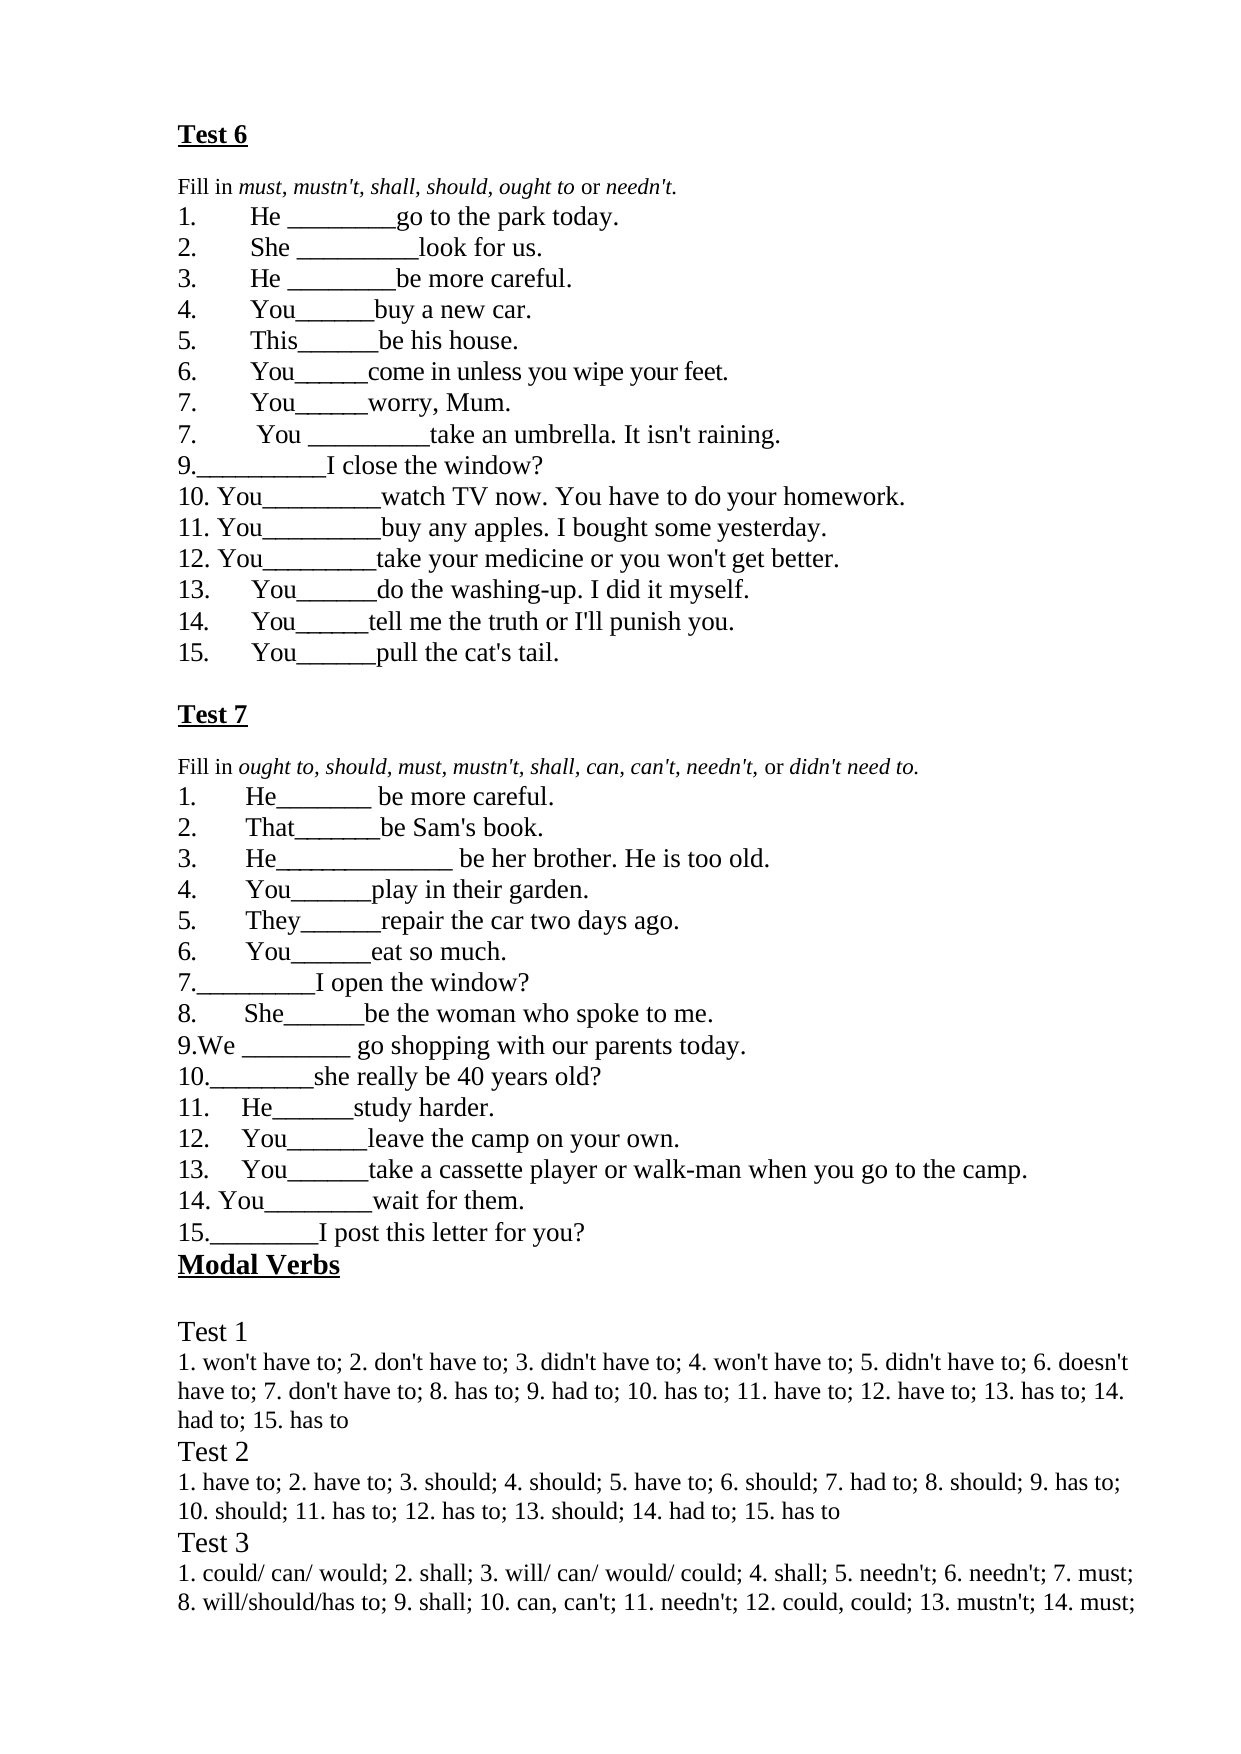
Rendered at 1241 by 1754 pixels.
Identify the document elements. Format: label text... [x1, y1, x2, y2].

text 15. I post this letter for you? [177, 1216, 1152, 1247]
list You eat so much. [177, 935, 1152, 966]
text 1. have to; 2. have to; 3. should; 4. should; 5. have to; 6. should; 7. had to; 8. should; 9. has to; 10. should; 11. has to; 12. has to; 13. should; 14. had to; 15. has to [177, 1467, 1152, 1525]
list That be Sam's book. [177, 811, 1152, 842]
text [177, 1558, 1152, 1616]
list She _________look for us. [177, 231, 1152, 262]
list You tell me the truth or I'll punish you. [177, 604, 1152, 636]
text 10. she really be 40 years old? [177, 1060, 1152, 1091]
text Test 3 [177, 1525, 1152, 1558]
text 1. won't have to; 2. don't have to; 3. didn't have to; 4. won't have to; 5. didn't have to; 6. doesn't have to; 7. don't have to; 8. has to; 9. had to; 10. has to; 11. have to; 12. have to; 13. has to; 14. had to; 15. has to [177, 1347, 1152, 1434]
list This be his house. [177, 324, 1152, 355]
text Fill in ought to, should, must, mustn't, shall, can, can't, needn't, or didn't need to. [177, 753, 1152, 779]
text Modal Verbs [177, 1247, 1152, 1280]
list You play in their garden. [177, 873, 1152, 904]
list She be the woman who spoke to me. [177, 998, 1152, 1029]
list He ________go to the park today. [177, 200, 1152, 231]
list He_______ be more careful. [177, 779, 1152, 811]
text 12. You take your medicine or you won't get better. [177, 542, 1152, 573]
text 7. I open the window? [177, 966, 1152, 998]
list He study harder. [177, 1091, 1152, 1122]
list You pull the cat's tail. [177, 636, 1152, 667]
list He ________be more careful. [177, 262, 1152, 293]
text Test 1 [177, 1314, 1152, 1347]
text 14. You wait for them. [177, 1184, 1152, 1216]
list They repair the car two days ago. [177, 904, 1152, 935]
text Test 7 [177, 698, 1152, 729]
text 9.We ________ go shopping with our parents today. [177, 1029, 1152, 1060]
list You take a cassette player or walk-man when you go to the camp. [177, 1153, 1152, 1184]
list You leave the camp on your own. [177, 1122, 1152, 1153]
text Test 2 [177, 1434, 1152, 1467]
list You buy a new car. [177, 293, 1152, 324]
list You worry, Mum. [177, 387, 1152, 418]
text Fill in must, mustn't, shall, should, ought to or needn't. [177, 173, 1152, 200]
list He _______ be her brother. He is too old. [177, 842, 1152, 873]
list You do the washing-up. I did it myself. [177, 573, 1152, 604]
text 9. I close the window? [177, 449, 1152, 480]
text 10. You watch TV now. You have to do your homework. [177, 480, 1152, 511]
text 11. You buy any apples. I bought some yesterday. [177, 511, 1152, 542]
list You come in unless you wipe your feet. [177, 355, 1152, 387]
list You _________take an umbrella. It isn't raining. [177, 418, 1152, 449]
text Test 6 [177, 118, 1152, 149]
